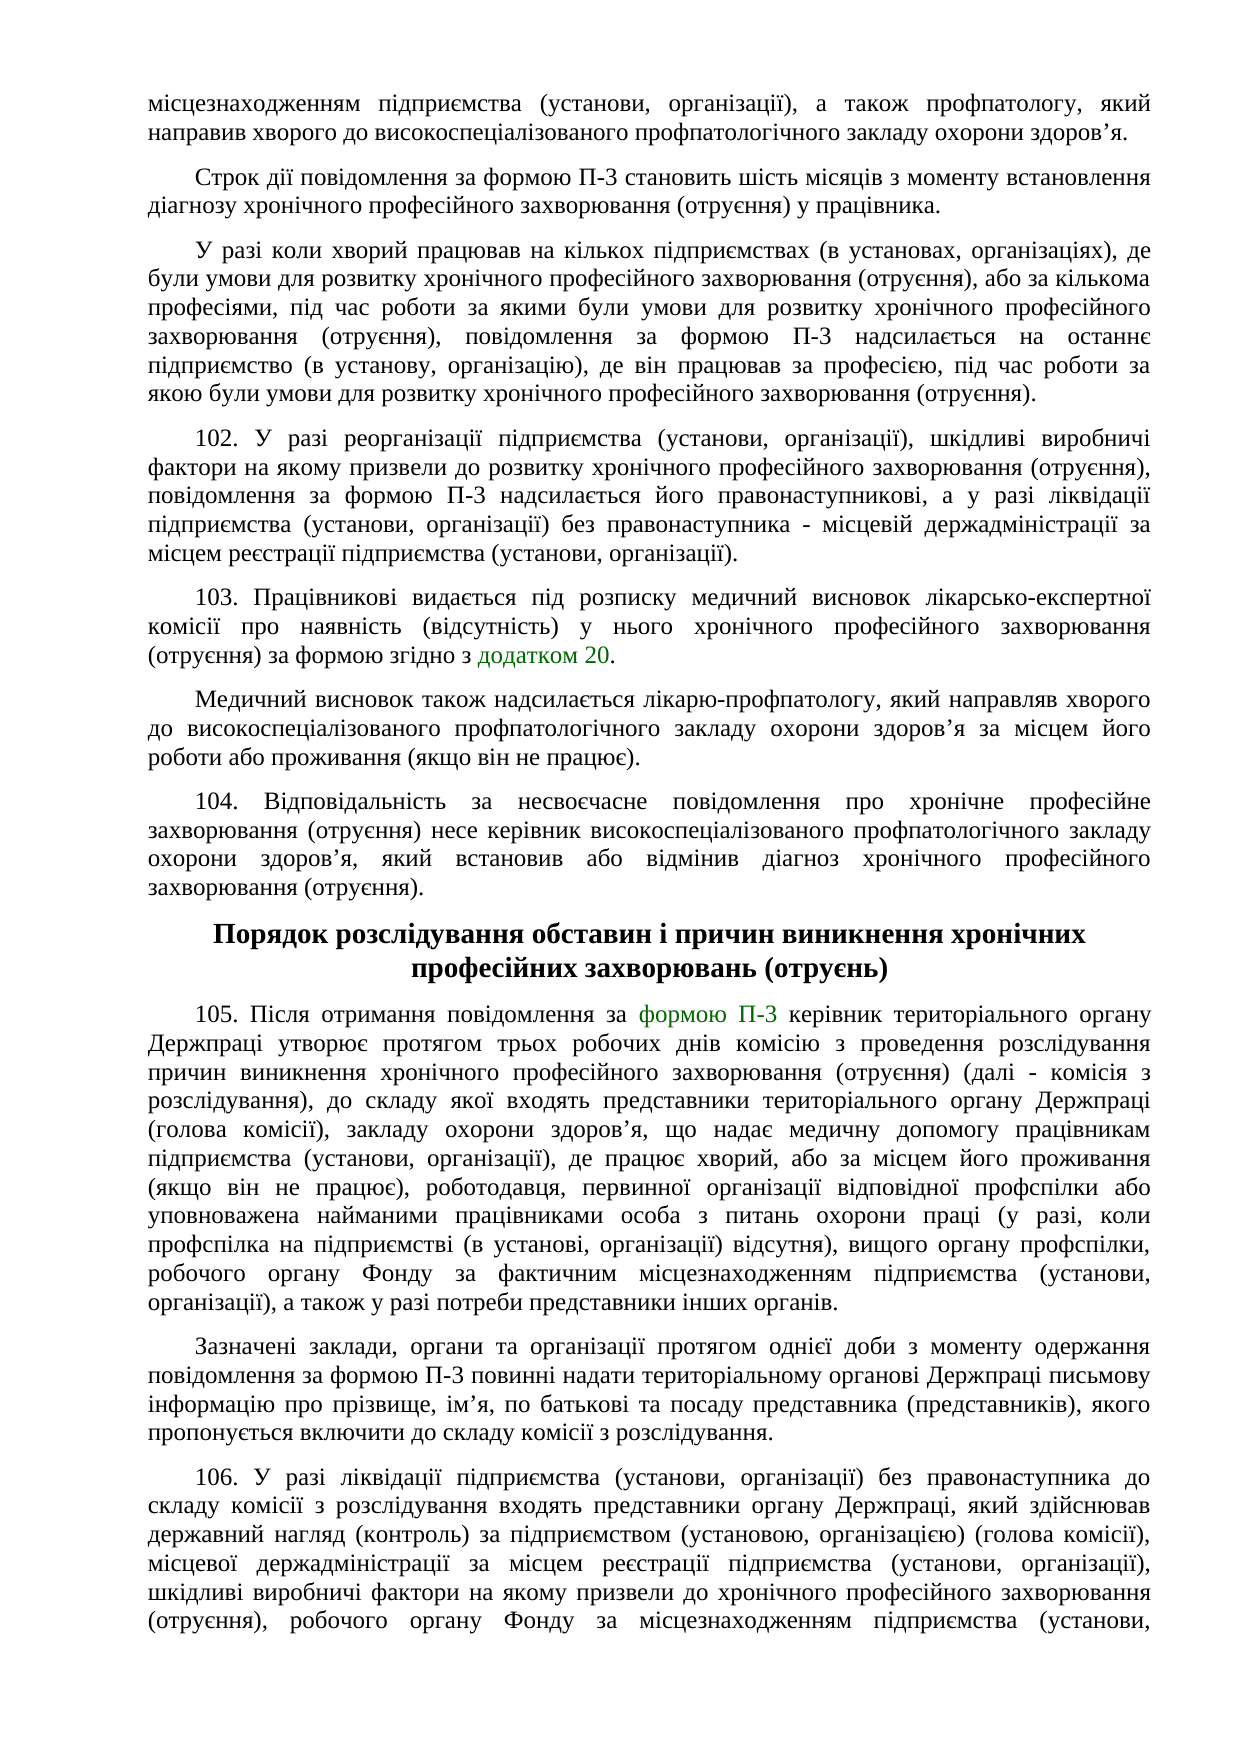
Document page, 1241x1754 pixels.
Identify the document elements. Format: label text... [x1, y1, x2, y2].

text 105. Після отримання повідомлення за формою П-3 керівник територіального органу Держпраці утворює протягом трьох робочих днів комісію з проведення розслідування причин виникнення хронічного професійного захворювання (отруєння) (далі - комісія з розслідування), до складу якої входять представники територіального органу Держпраці (голова комісії), закладу охорони здоров’я, що надає медичну допомогу працівникам підприємства (установи, організації), де працює хворий, або за місцем його проживання (якщо він не працює), роботодавця, первинної організації відповідної профспілки або уповноважена найманими працівниками особа з питань охорони праці (у разі, коли профспілка на підприємстві (в установі, організації) відсутня), вищого органу профспілки, робочого органу Фонду за фактичним місцезнаходженням підприємства (установи, організації), а також у разі потреби представники інших органів. [148, 999, 1152, 1316]
text 103. Працівникові видається під розписку медичний висновок лікарсько-експертної комісії про наявність (відсутність) у нього хронічного професійного захворювання (отруєння) за формою згідно з додатком 20. [148, 582, 1152, 668]
text 102. У разі реорганізації підприємства (установи, організації), шкідливі виробничі фактори на якому призвели до розвитку хронічного професійного захворювання (отруєння), повідомлення за формою П-3 надсилається його правонаступникові, а у разі ліквідації підприємства (установи, організації) без правонаступника - місцевій держадміністрації за місцем реєстрації підприємства (установи, організації). [148, 423, 1152, 567]
text Порядок розслідування обставин і причин виникнення хронічних професійних захворювань (отруєнь) [194, 917, 1105, 984]
text Медичний висновок також надсилається лікарю-профпатологу, який направляв хворого до високоспеціалізованого профпатологічного закладу охорони здоров’я за місцем його роботи або проживання (якщо він не працює). [148, 684, 1152, 770]
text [148, 88, 1152, 146]
text 104. Відповідальність за несвоєчасне повідомлення про хронічне професійне захворювання (отруєння) несе керівник високоспеціалізованого профпатологічного закладу охорони здоров’я, який встановив або відмінив діагноз хронічного професійного захворювання (отруєння). [148, 786, 1152, 901]
text Строк дії повідомлення за формою П-3 становить шість місяців з моменту встановлення діагнозу хронічного професійного захворювання (отруєння) у працівника. [148, 162, 1152, 219]
text Зазначені заклади, органи та організації протягом однієї доби з моменту одержання повідомлення за формою П-3 повинні надати територіальному органові Держпраці письмову інформацію про прізвище, ім’я, по батькові та посаду представника (представників), якого пропонується включити до складу комісії з розслідування. [148, 1331, 1152, 1446]
text У разі коли хворий працював на кількох підприємствах (в установах, організаціях), де були умови для розвитку хронічного професійного захворювання (отруєння), або за кількома професіями, під час роботи за якими були умови для розвитку хронічного професійного захворювання (отруєння), повідомлення за формою П-3 надсилається на останнє підприємство (в установу, організацію), де він працював за професією, під час роботи за якою були умови для розвитку хронічного професійного захворювання (отруєння). [148, 235, 1152, 407]
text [148, 1462, 1152, 1634]
